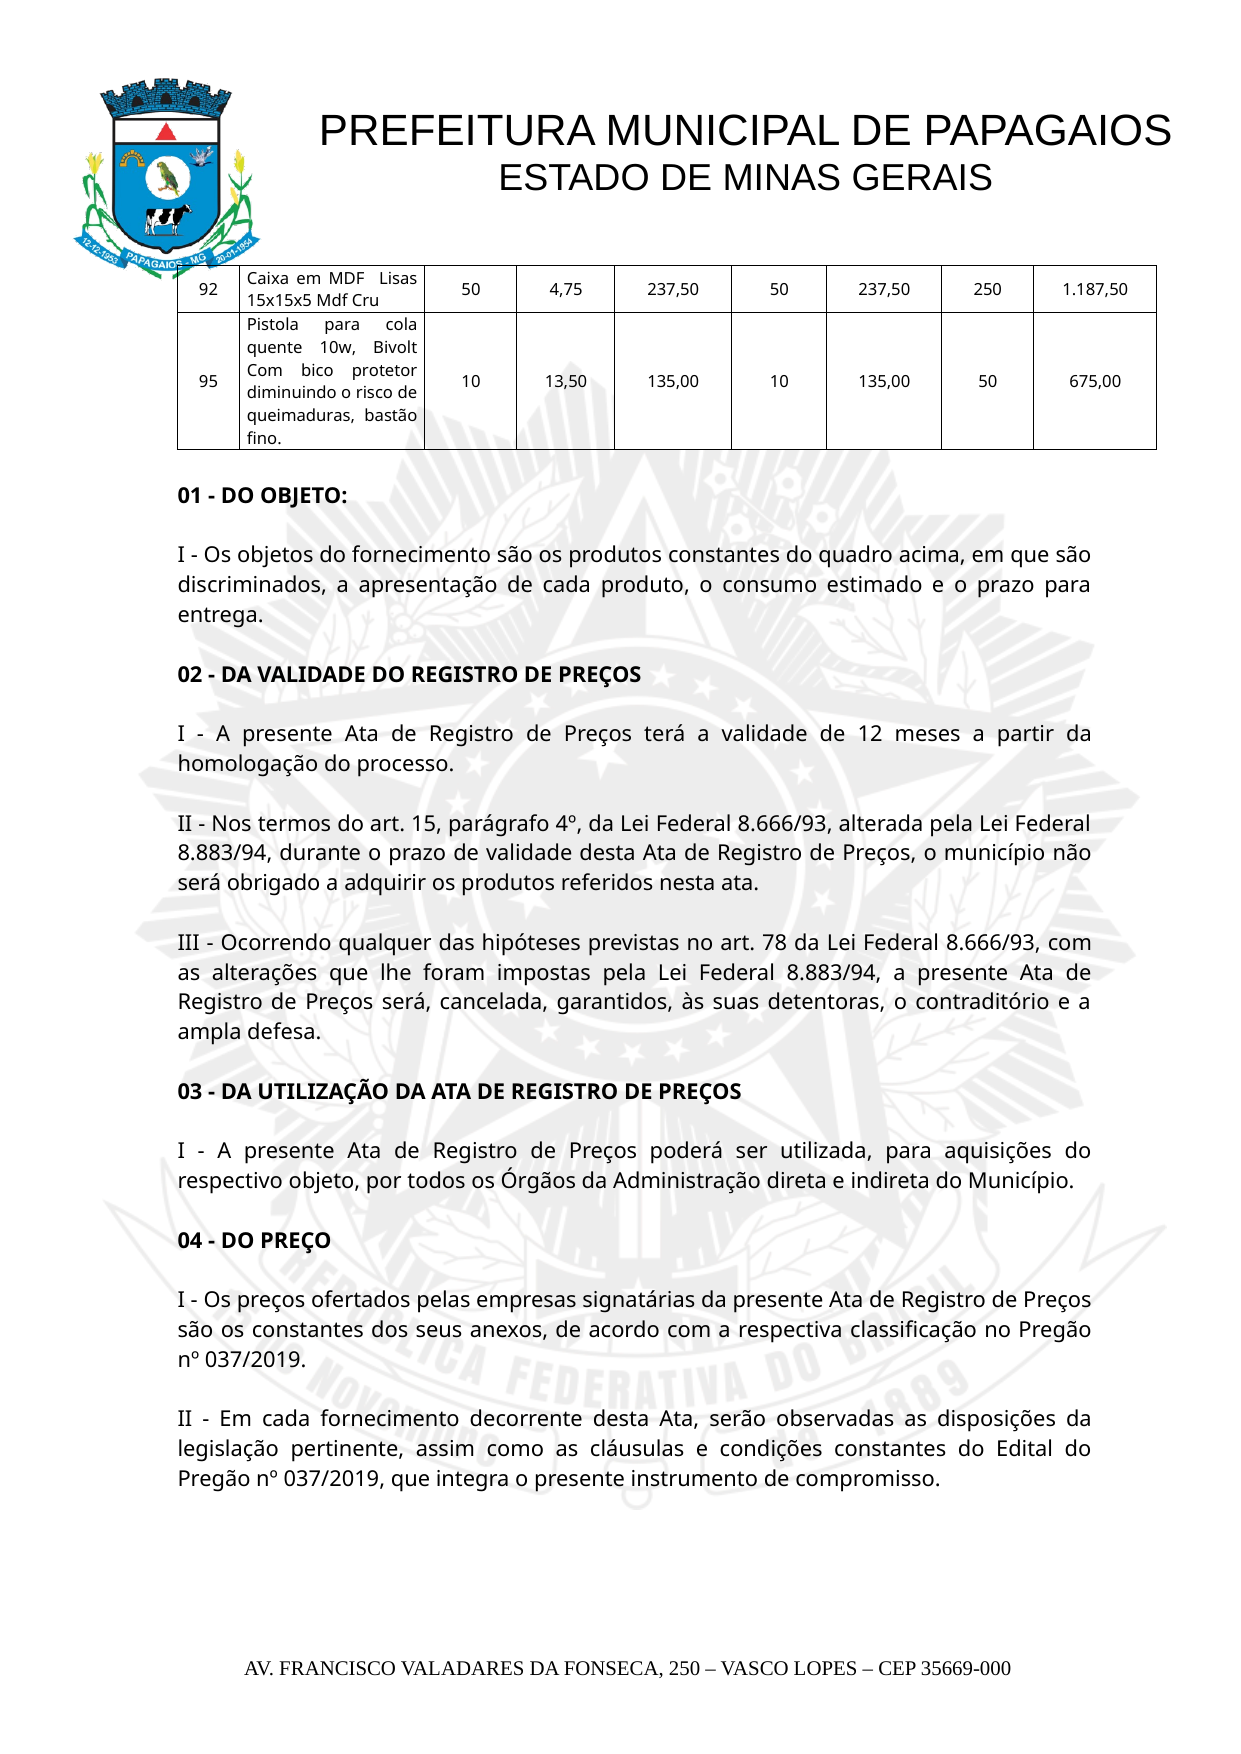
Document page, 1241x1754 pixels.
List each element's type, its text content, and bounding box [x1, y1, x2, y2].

picture [217, 256, 225, 262]
text 04 - DO PREÇO [177, 1225, 1093, 1254]
table_cell Pistola para cola quente 10w, Bivolt Com bico protetor diminuindo o risco de queimaduras, bastão fino. [240, 313, 424, 449]
table_cell 135,00 [827, 313, 941, 449]
table_cell 13,50 [517, 313, 614, 449]
picture [102, 361, 1167, 1510]
table_cell 10 [732, 313, 826, 449]
picture [237, 240, 252, 250]
table_cell 92 [178, 266, 239, 312]
picture [200, 260, 212, 265]
text I - A presente Ata de Registro de Preços terá a validade de 12 meses a partir da homologação do processo. [177, 718, 1093, 778]
table_cell 135,00 [615, 313, 731, 449]
text I - Os objetos do fornecimento são os produtos constantes do quadro acima, em que são discriminados, a apresentação de cada produto, o consumo estimado e o prazo para entrega. [177, 539, 1093, 629]
table_cell 237,50 [615, 266, 731, 312]
text II - Em cada fornecimento decorrente desta Ata, serão observadas as disposições da legislação pertinente, assim como as cláusulas e condições constantes do Edital do Pregão nº 037/2019, que integra o presente instrumento de compromisso. [177, 1403, 1093, 1493]
text II - Nos termos do art. 15, parágrafo 4º, da Lei Federal 8.666/93, alterada pela Lei Federal 8.883/94, durante o prazo de validade desta Ata de Registro de Preços, o município não será obrigado a adquirir os produtos referidos nesta ata. [177, 808, 1093, 897]
table_cell 50 [425, 266, 516, 312]
text I - A presente Ata de Registro de Preços poderá ser utilizada, para aquisições do respectivo objeto, por todos os Órgãos da Administração direta e indireta do Município. [177, 1135, 1093, 1195]
table_cell 95 [178, 313, 239, 449]
table_cell 50 [942, 313, 1033, 449]
text 03 - DA UTILIZAÇÃO DA ATA DE REGISTRO DE PREÇOS [177, 1076, 1093, 1106]
picture [72, 73, 262, 281]
text I - Os preços ofertados pelas empresas signatárias da presente Ata de Registro de Preços são os constantes dos seus anexos, de acordo com a respectiva classificação no Pregão nº 037/2019. [177, 1284, 1093, 1374]
text 01 - DO OBJETO: [177, 480, 1093, 510]
table_cell 50 [732, 266, 826, 312]
table_cell 675,00 [1034, 313, 1156, 449]
table_cell 1.187,50 [1034, 266, 1156, 312]
table_cell Caixa em MDF Lisas 15x15x5 Mdf Cru [240, 266, 424, 312]
table_cell 4,75 [517, 266, 614, 312]
table_cell 250 [942, 266, 1033, 312]
table_cell 10 [425, 313, 516, 449]
text 02 - DA VALIDADE DO REGISTRO DE PREÇOS [177, 659, 1093, 688]
table_cell 237,50 [827, 266, 941, 312]
text III - Ocorrendo qualquer das hipóteses previstas no art. 78 da Lei Federal 8.666/93, com as alterações que lhe foram impostas pela Lei Federal 8.883/94, a presente Ata de Registro de Preços será, cancelada, garantidos, às suas detentoras, o contraditório e a ampla defesa. [177, 927, 1093, 1046]
picture [191, 255, 205, 263]
